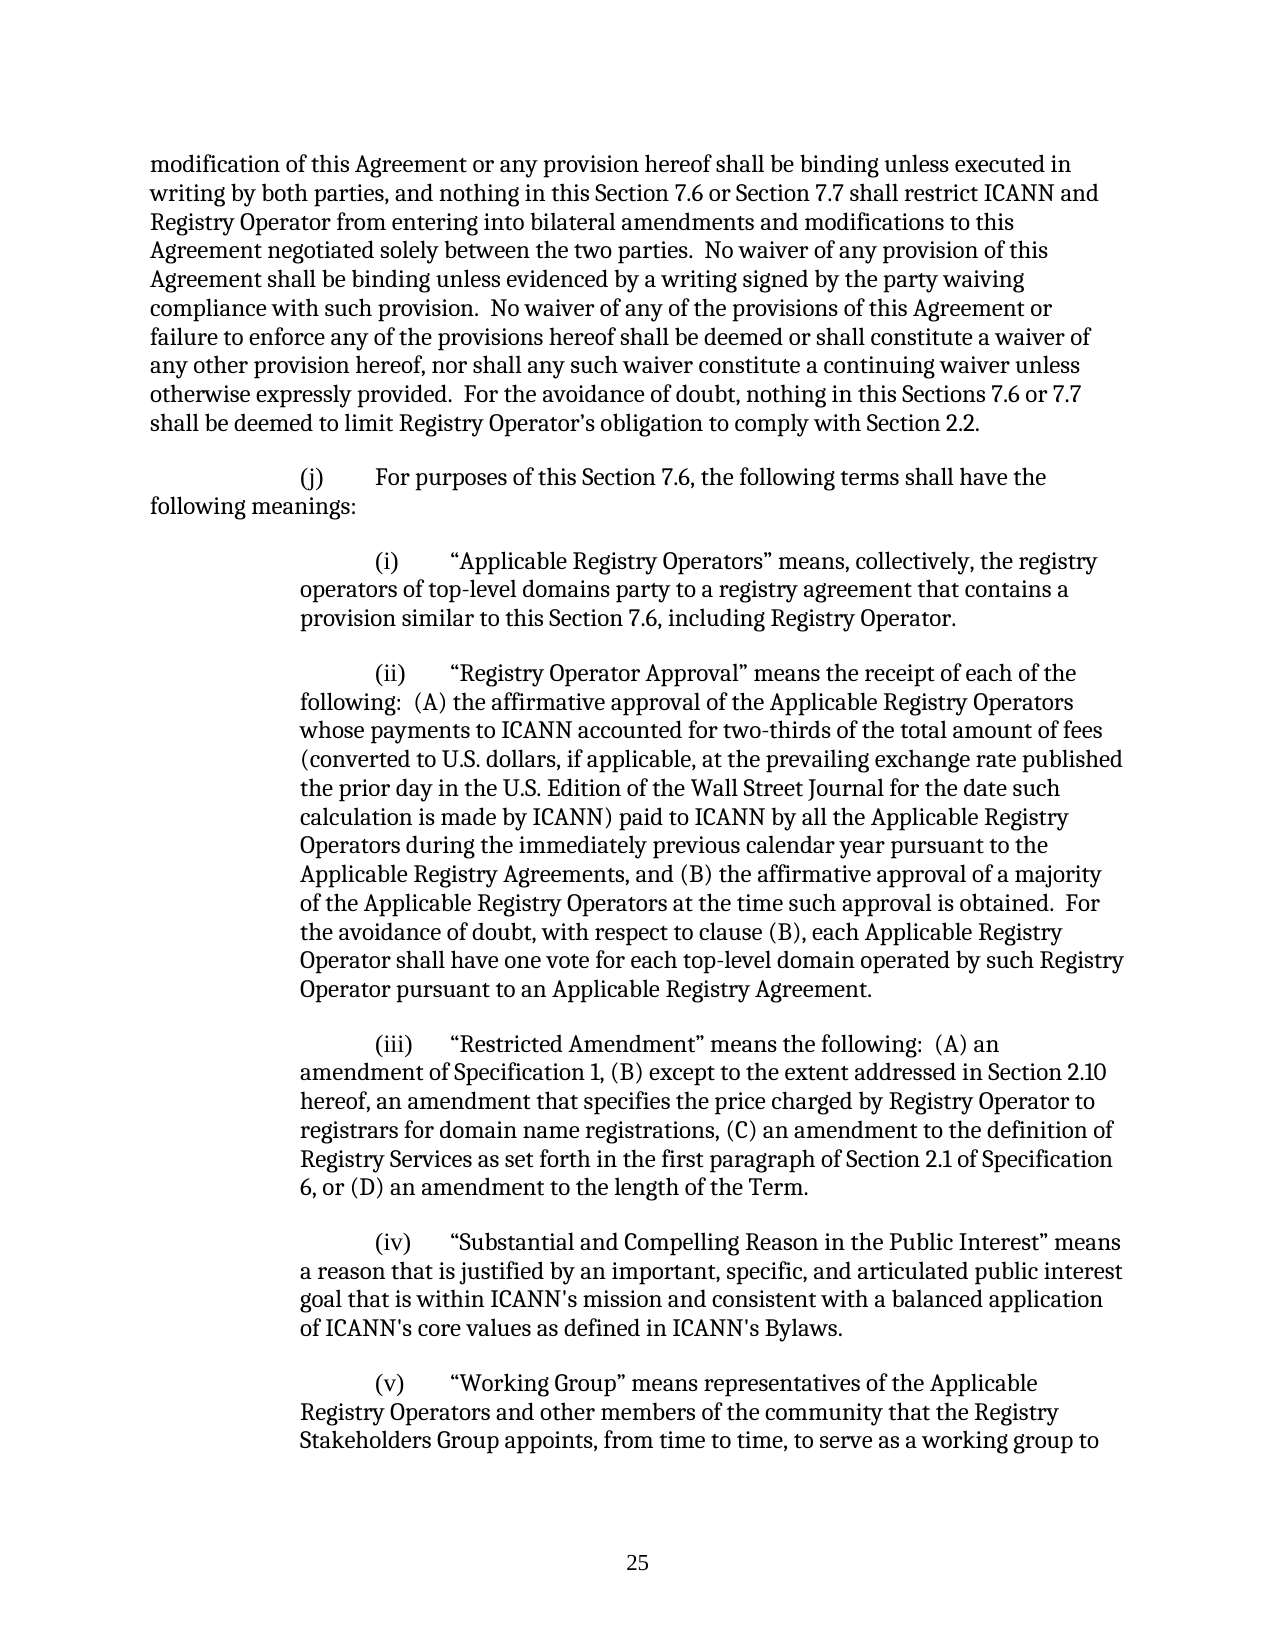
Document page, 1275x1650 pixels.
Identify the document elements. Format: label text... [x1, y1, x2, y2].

text “Restricted Amendment” means the following: (A) an amendment of Specification 1, (B) except to the extent addressed in Section 2.10 hereof, an amendment that specifies the price charged by Registry Operator to registrars for domain name registrations, (C) an amendment to the definition of Registry Services as set forth in the first paragraph of Section 2.1 of Specification 6, or (D) an amendment to the length of the Term. [300, 1029, 1125, 1202]
text “Substantial and Compelling Reason in the Public Interest” means a reason that is justified by an important, specific, and articulated public interest goal that is within ICANN's mission and consistent with a balanced application of ICANN's core values as defined in ICANN's Bylaws. [300, 1227, 1125, 1343]
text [300, 1368, 1125, 1455]
text “Applicable Registry Operators” means, collectively, the registry operators of top-level domains party to a registry agreement that contains a provision similar to this Section 7.6, including Registry Operator. [300, 546, 1125, 633]
text “Registry Operator Approval” means the receipt of each of the following: (A) the affirmative approval of the Applicable Registry Operators whose payments to ICANN accounted for two-thirds of the total amount of fees (converted to U.S. dollars, if applicable, at the prevailing exchange rate published the prior day in the U.S. Edition of the Wall Street Journal for the date such calculation is made by ICANN) paid to ICANN by all the Applicable Registry Operators during the immediately previous calendar year pursuant to the Applicable Registry Agreements, and (B) the affirmative approval of a majority of the Applicable Registry Operators at the time such approval is obtained. For the avoidance of doubt, with respect to clause (B), each Applicable Registry Operator shall have one vote for each top-level domain operated by such Registry Operator pursuant to an Applicable Registry Agreement. [300, 658, 1125, 1004]
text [150, 150, 1125, 437]
text For purposes of this Section 7.6, the following terms shall have the following meanings: [150, 462, 1125, 521]
